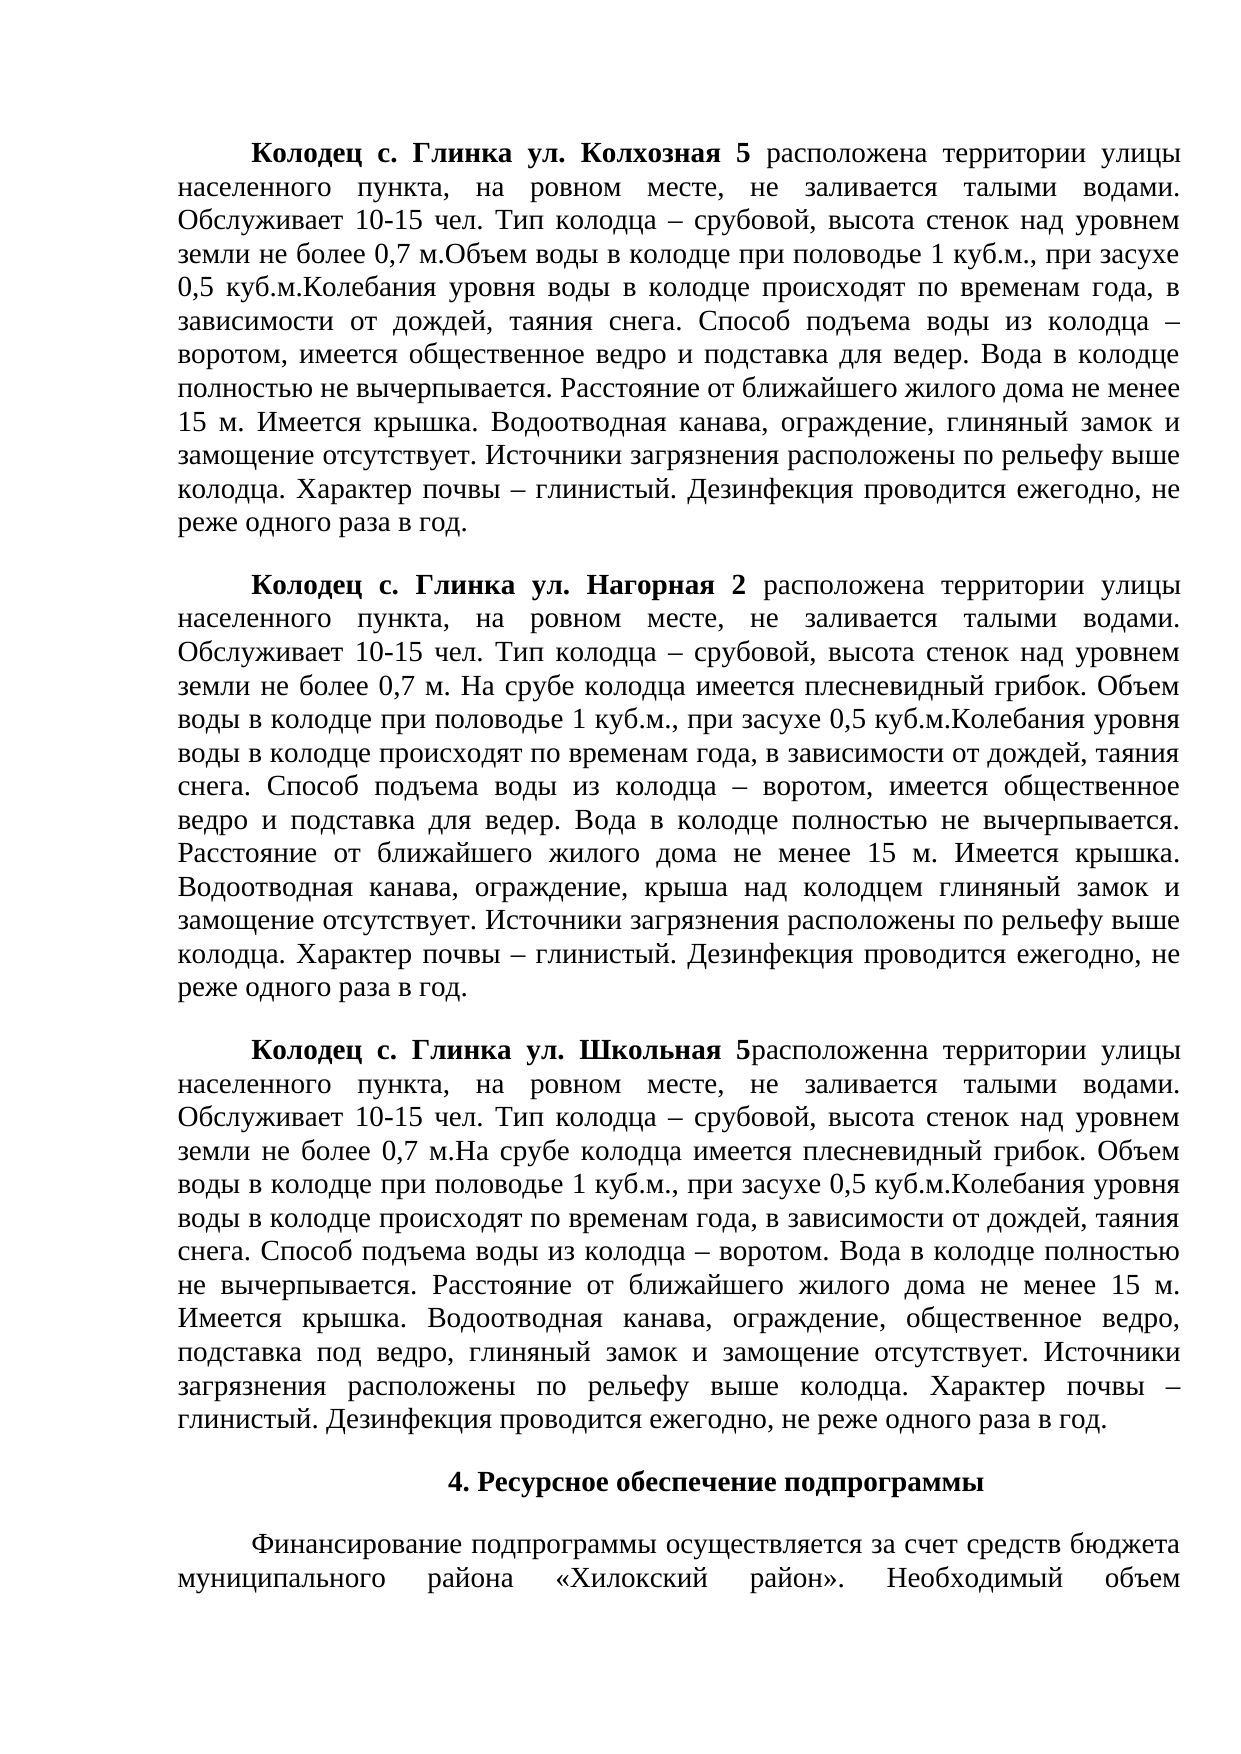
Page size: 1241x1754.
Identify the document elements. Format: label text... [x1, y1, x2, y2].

text Колодец с. Глинка ул. Колхозная 5 расположена территории улицы населенного пункта, на ровном месте, не заливается талыми водами. Обслуживает 10-15 чел. Тип колодца – срубовой, высота стенок над уровнем земли не более 0,7 м.Объем воды в колодце при половодье 1 куб.м., при засухе 0,5 куб.м.Колебания уровня воды в колодце происходят по временам года, в зависимости от дождей, таяния снега. Способ подъема воды из колодца – воротом, имеется общественное ведро и подставка для ведер. Вода в колодце полностью не вычерпывается. Расстояние от ближайшего жилого дома не менее 15 м. Имеется крышка. Водоотводная канава, ограждение, глиняный замок и замощение отсутствует. Источники загрязнения расположены по рельефу выше колодца. Характер почвы – глинистый. Дезинфекция проводится ежегодно, не реже одного раза в год. [177, 135, 1181, 538]
text 4. Ресурсное обеспечение подпрограммы [177, 1464, 1181, 1497]
text Колодец с. Глинка ул. Школьная 5расположенна территории улицы населенного пункта, на ровном месте, не заливается талыми водами. Обслуживает 10-15 чел. Тип колодца – срубовой, высота стенок над уровнем земли не более 0,7 м.На срубе колодца имеется плесневидный грибок. Объем воды в колодце при половодье 1 куб.м., при засухе 0,5 куб.м.Колебания уровня воды в колодце происходят по временам года, в зависимости от дождей, таяния снега. Способ подъема воды из колодца – воротом. Вода в колодце полностью не вычерпывается. Расстояние от ближайшего жилого дома не менее 15 м. Имеется крышка. Водоотводная канава, ограждение, общественное ведро, подставка под ведро, глиняный замок и замощение отсутствует. Источники загрязнения расположены по рельефу выше колодца. Характер почвы – глинистый. Дезинфекция проводится ежегодно, не реже одного раза в год. [177, 1032, 1181, 1435]
text Колодец с. Глинка ул. Нагорная 2 расположена территории улицы населенного пункта, на ровном месте, не заливается талыми водами. Обслуживает 10-15 чел. Тип колодца – срубовой, высота стенок над уровнем земли не более 0,7 м. На срубе колодца имеется плесневидный грибок. Объем воды в колодце при половодье 1 куб.м., при засухе 0,5 куб.м.Колебания уровня воды в колодце происходят по временам года, в зависимости от дождей, таяния снега. Способ подъема воды из колодца – воротом, имеется общественное ведро и подставка для ведер. Вода в колодце полностью не вычерпывается. Расстояние от ближайшего жилого дома не менее 15 м. Имеется крышка. Водоотводная канава, ограждение, крыша над колодцем глиняный замок и замощение отсутствует. Источники загрязнения расположены по рельефу выше колодца. Характер почвы – глинистый. Дезинфекция проводится ежегодно, не реже одного раза в год. [177, 567, 1181, 1003]
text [177, 1527, 1181, 1594]
